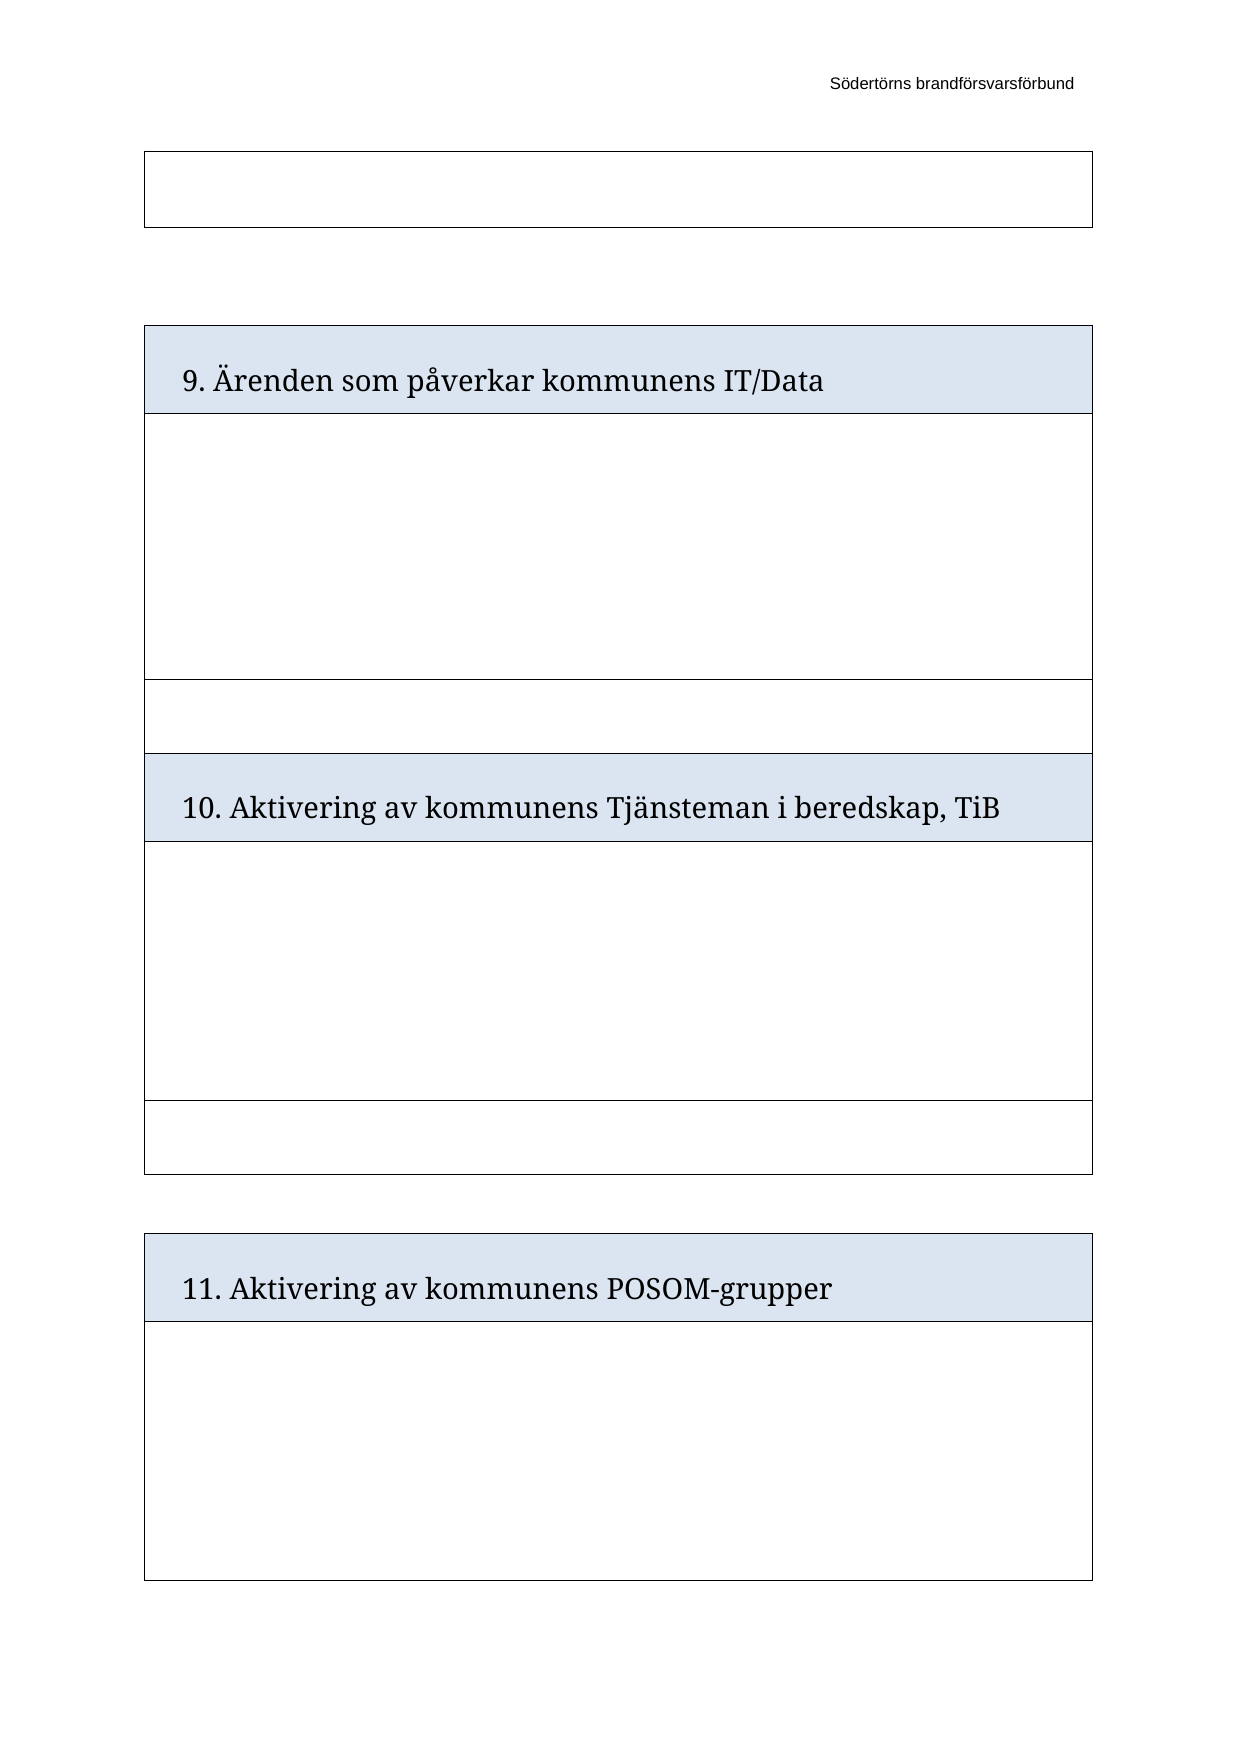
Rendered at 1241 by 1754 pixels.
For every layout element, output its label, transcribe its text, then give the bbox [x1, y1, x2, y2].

table_cell [145, 414, 1092, 679]
table_header 11. Aktivering av kommunens POSOM-grupper [145, 1234, 1092, 1321]
table_cell [145, 152, 1092, 227]
table_cell [145, 842, 1092, 1100]
table_cell [145, 1101, 1092, 1174]
table_header 9. Ärenden som påverkar kommunens IT/Data [145, 326, 1092, 413]
table_cell [145, 1322, 1092, 1580]
table_cell 10. Aktivering av kommunens Tjänsteman i beredskap, TiB [145, 754, 1092, 841]
table_cell [145, 680, 1092, 753]
